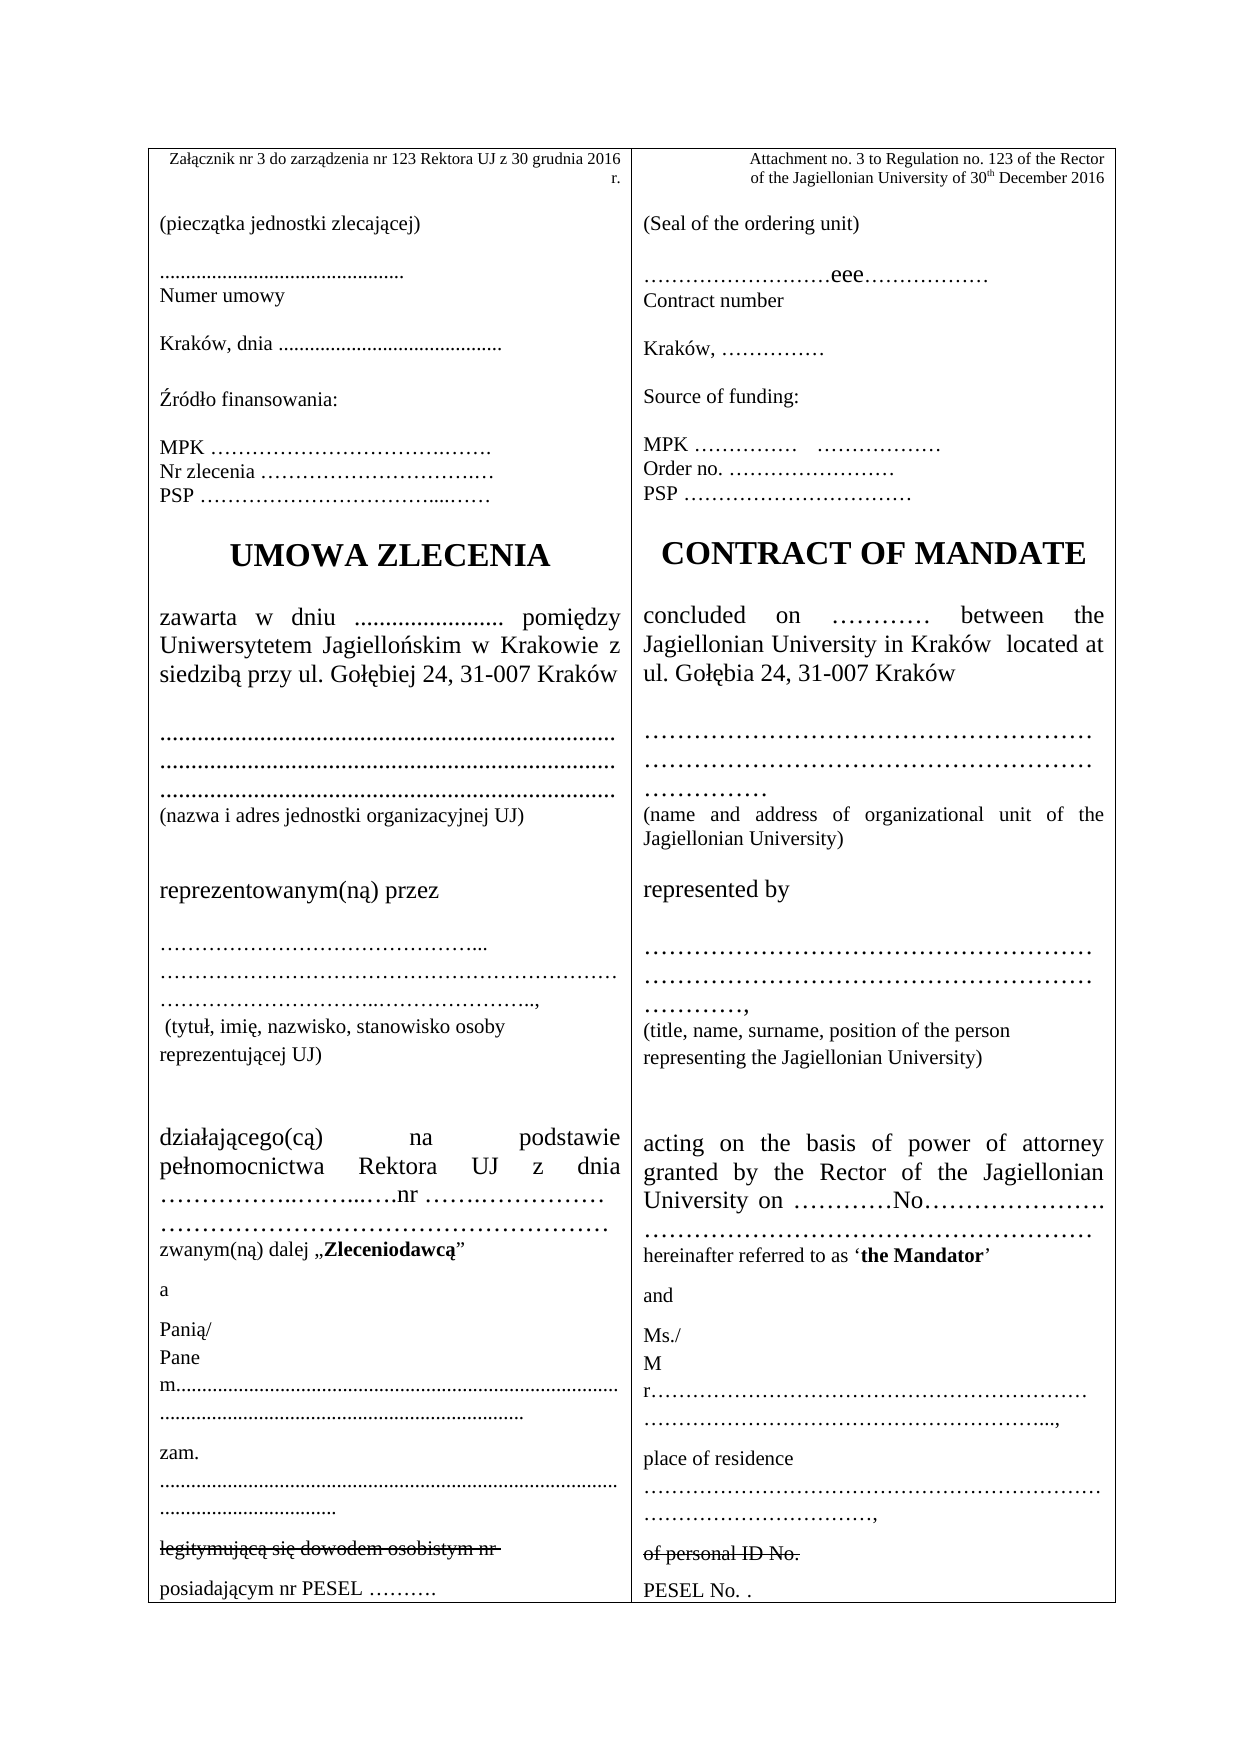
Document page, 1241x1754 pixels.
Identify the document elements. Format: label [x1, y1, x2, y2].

table_header [632, 149, 1115, 1602]
table_header [149, 149, 631, 1602]
